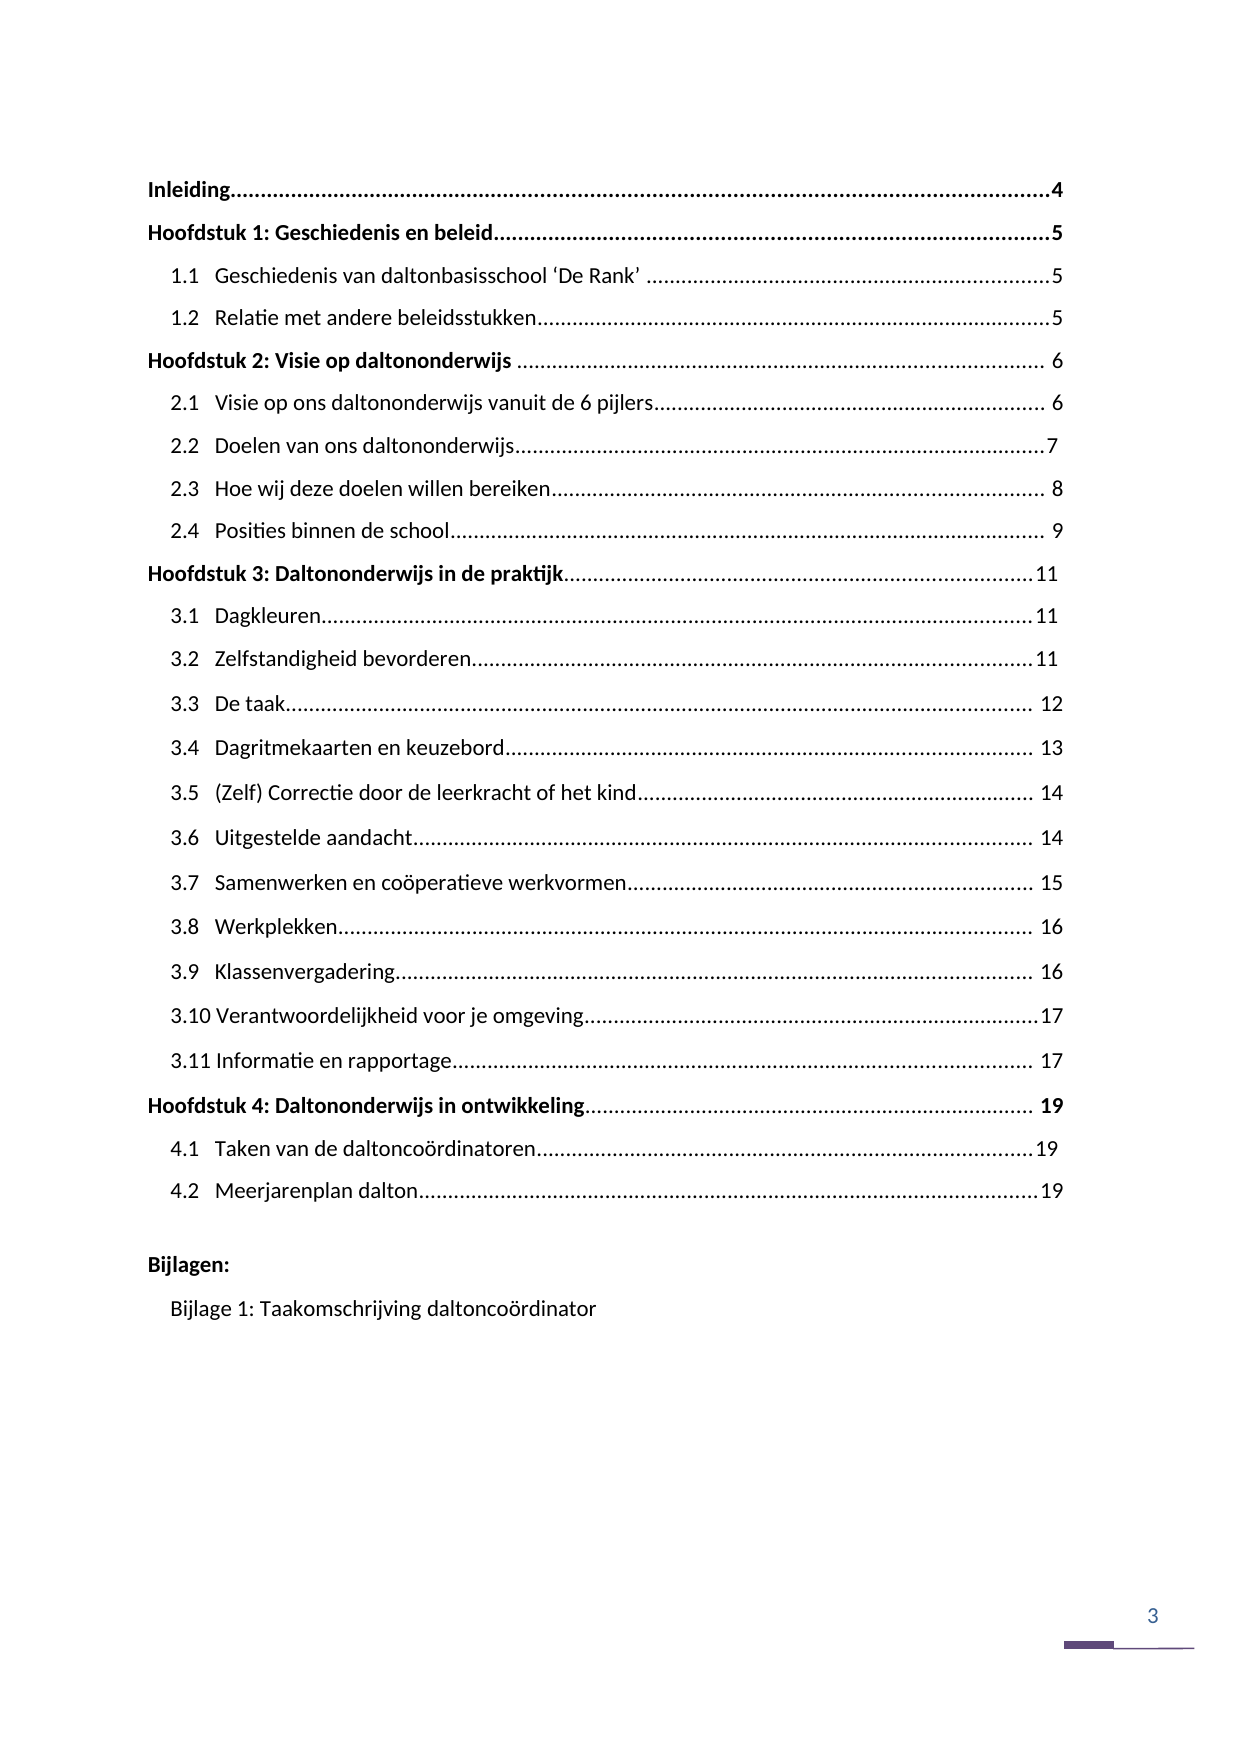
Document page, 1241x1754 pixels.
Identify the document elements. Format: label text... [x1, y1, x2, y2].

text 1.2 Relatie met andere beleidsstukken 5 [170, 303, 1063, 331]
text 4.2 Meerjarenplan dalton 19 [170, 1176, 1063, 1204]
text 3.6 Uitgestelde aandacht 14 [170, 823, 1063, 851]
text 3.11 Informatie en rapportage 17 [170, 1046, 1063, 1074]
text 3.3 De taak 12 [170, 689, 1063, 717]
text 2.2 Doelen van ons daltononderwijs 7 [170, 431, 1063, 459]
text 3.1 Dagkleuren 11 [170, 602, 1063, 629]
text Hoofdstuk 4: Daltononderwijs in ontwikkeling 19 [148, 1091, 1063, 1119]
text 3.9 Klassenvergadering 16 [170, 957, 1063, 985]
text 3.10 Verantwoordelijkheid voor je omgeving 17 [170, 1002, 1063, 1030]
text 2.3 Hoe wij deze doelen willen bereiken 8 [170, 474, 1063, 502]
text Bijlagen: [148, 1250, 1063, 1278]
text 3.2 Zelfstandigheid bevorderen 11 [170, 644, 1063, 672]
text Hoofdstuk 2: Visie op daltononderwijs 6 [148, 346, 1063, 374]
text Inleiding 4 [148, 176, 1063, 203]
text Bijlage 1: Taakomschrijving daltoncoördinator [170, 1294, 1063, 1322]
text 3.4 Dagritmekaarten en keuzebord 13 [170, 733, 1063, 762]
text Hoofdstuk 3: Daltononderwijs in de praktijk 11 [148, 559, 1063, 587]
text Hoofdstuk 1: Geschiedenis en beleid 5 [148, 218, 1063, 246]
text 3.5 (Zelf) Correctie door de leerkracht of het kind 14 [170, 778, 1063, 806]
text 3.8 Werkplekken 16 [170, 912, 1063, 940]
text 2.4 Posities binnen de school 9 [170, 516, 1063, 544]
text 4.1 Taken van de daltoncoördinatoren 19 [170, 1134, 1063, 1162]
text 2.1 Visie op ons daltononderwijs vanuit de 6 pijlers 6 [170, 388, 1063, 417]
text 3.7 Samenwerken en coöperatieve werkvormen 15 [170, 868, 1063, 896]
text 1.1 Geschiedenis van daltonbasisschool ‘De Rank’ 5 [170, 261, 1063, 289]
